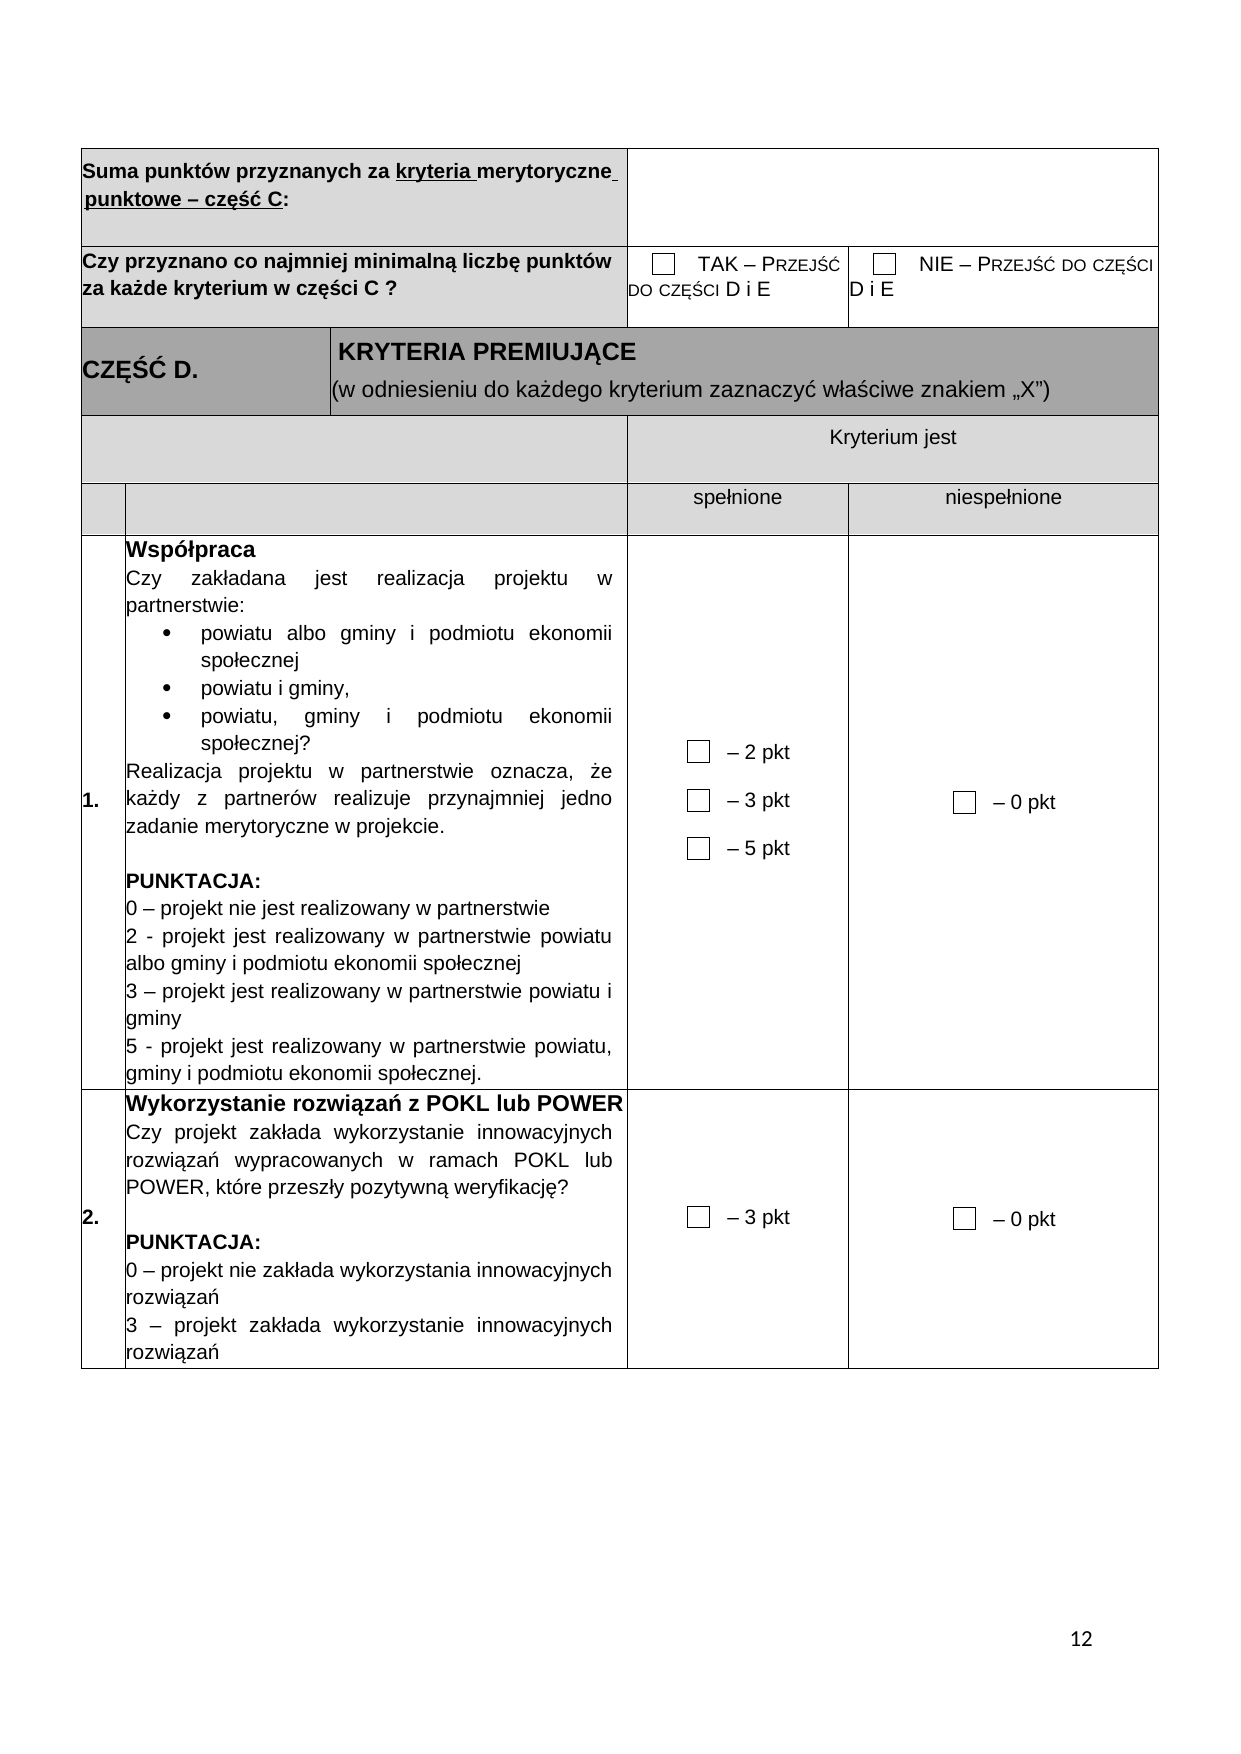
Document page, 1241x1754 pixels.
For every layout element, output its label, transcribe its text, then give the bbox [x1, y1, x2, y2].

table_cell Kryterium jest [628, 416, 1158, 482]
table_header Suma punktów przyznanych za kryteria merytoryczne punktowe – część C: [82, 149, 627, 246]
table_cell niespełnione [849, 484, 1158, 534]
table_cell KRYTERIA PREMIUJĄCE (w odniesieniu do każdego kryterium zaznaczyć właściwe znakiem „X”) [331, 328, 1158, 415]
table_cell TAK – Przejść do części D i E [628, 247, 848, 327]
table_cell 2. [82, 1090, 125, 1368]
table_cell CZĘŚĆ D. [82, 328, 330, 415]
table_cell – 2 pkt – 3 pkt – 5 pkt [628, 536, 848, 1089]
table_cell – 0 pkt [849, 536, 1158, 1089]
table_cell [126, 484, 627, 534]
table_cell spełnione [628, 484, 848, 534]
table_cell Wykorzystanie rozwiązań z POKL lub POWER Czy projekt zakłada wykorzystanie innowacyjnych rozwiązań wypracowanych w ramach POKL lub POWER, które przeszły pozytywną weryfikację? PUNKTACJA: 0 – projekt nie zakłada wykorzystania innowacyjnych rozwiązań 3 – projekt zakłada wykorzystanie innowacyjnych rozwiązań [126, 1090, 627, 1368]
table_cell 1. [82, 536, 125, 1089]
table_cell Współpraca Czy zakładana jest realizacja projektu w partnerstwie: powiatu albo gminy i podmiotu ekonomii społecznej powiatu i gminy, powiatu, gminy i podmiotu ekonomii społecznej? Realizacja projektu w partnerstwie oznacza, że każdy z partnerów realizuje przynajmniej jedno zadanie merytoryczne w projekcie. PUNKTACJA: 0 – projekt nie jest realizowany w partnerstwie 2 - projekt jest realizowany w partnerstwie powiatu albo gminy i podmiotu ekonomii społecznej 3 – projekt jest realizowany w partnerstwie powiatu i gminy 5 - projekt jest realizowany w partnerstwie powiatu, gminy i podmiotu ekonomii społecznej. [126, 536, 627, 1089]
table_cell [82, 416, 627, 482]
table_cell Czy przyznano co najmniej minimalną liczbę punktów za każde kryterium w części C ? [82, 247, 627, 327]
table_cell NIE – Przejść do części D i E [849, 247, 1158, 327]
table_header [628, 149, 1158, 246]
table_cell [82, 484, 125, 534]
table_cell – 3 pkt [628, 1090, 848, 1368]
table_cell – 0 pkt [849, 1090, 1158, 1368]
